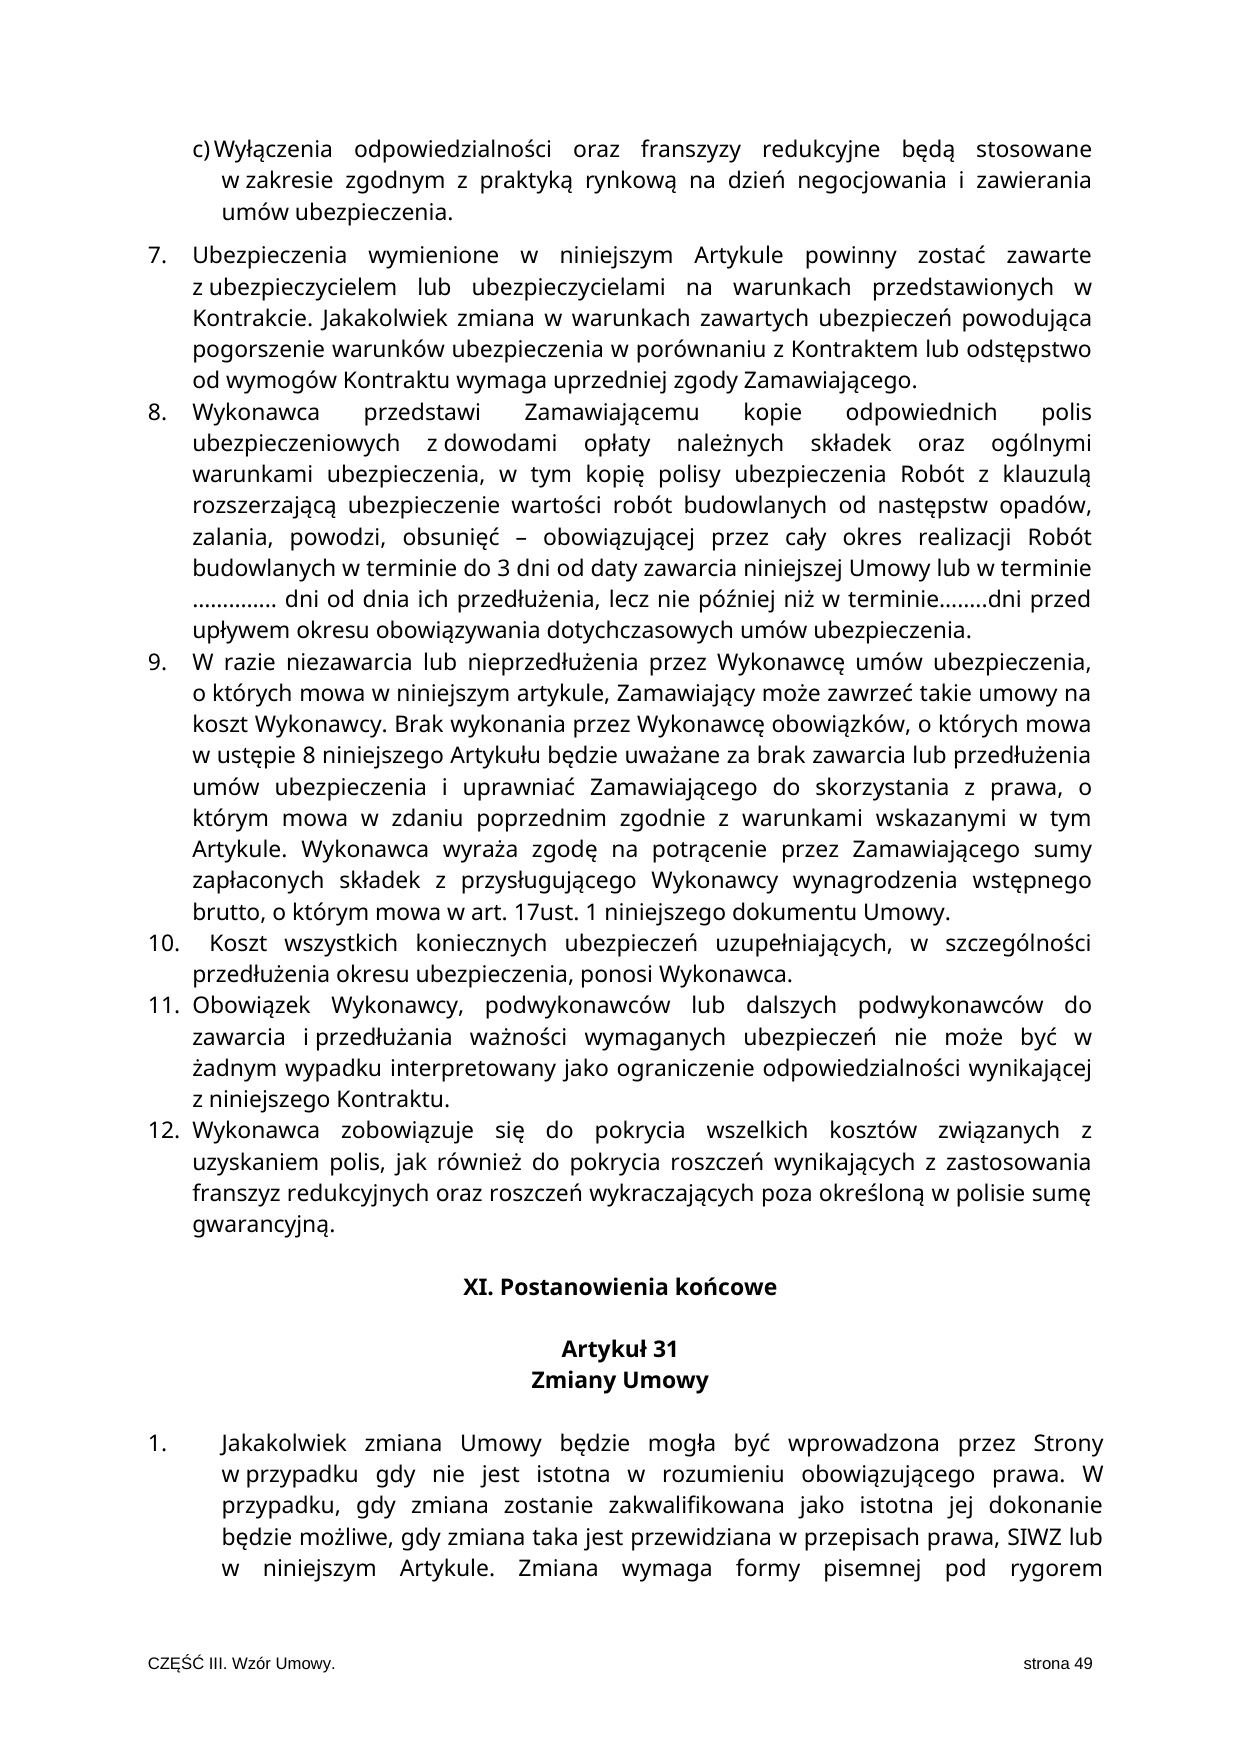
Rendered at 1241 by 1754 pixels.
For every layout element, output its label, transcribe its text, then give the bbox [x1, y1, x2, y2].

list Wykonawca przedstawi Zamawiającemu kopie odpowiednich polis ubezpieczeniowych z dowodami opłaty należnych składek oraz ogólnymi warunkami ubezpieczenia, w tym kopię polisy ubezpieczenia Robót z klauzulą rozszerzającą ubezpieczenie wartości robót budowlanych od następstw opadów, zalania, powodzi, obsunięć – obowiązującej przez cały okres realizacji Robót budowlanych w terminie do 3 dni od daty zawarcia niniejszej Umowy lub w terminie ………….. dni od dnia ich przedłużenia, lecz nie później niż w terminie……..dni przed upływem okresu obowiązywania dotychczasowych umów ubezpieczenia. [148, 395, 1093, 645]
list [148, 1427, 1104, 1583]
list Wykonawca zobowiązuje się do pokrycia wszelkich kosztów związanych z uzyskaniem polis, jak również do pokrycia roszczeń wynikających z zastosowania franszyz redukcyjnych oraz roszczeń wykraczających poza określoną w polisie sumę gwarancyjną. [148, 1114, 1093, 1239]
list Koszt wszystkich koniecznych ubezpieczeń uzupełniających, w szczególności przedłużenia okresu ubezpieczenia, ponosi Wykonawca. [148, 927, 1093, 989]
list Obowiązek Wykonawcy, podwykonawców lub dalszych podwykonawców do zawarcia i przedłużania ważności wymaganych ubezpieczeń nie może być w żadnym wypadku interpretowany jako ograniczenie odpowiedzialności wynikającej z niniejszego Kontraktu. [148, 989, 1093, 1114]
list Ubezpieczenia wymienione w niniejszym Artykule powinny zostać zawarte z ubezpieczycielem lub ubezpieczycielami na warunkach przedstawionych w Kontrakcie. Jakakolwiek zmiana w warunkach zawartych ubezpieczeń powodująca pogorszenie warunków ubezpieczenia w porównaniu z Kontraktem lub odstępstwo od wymogów Kontraktu wymaga uprzedniej zgody Zamawiającego. [148, 239, 1093, 395]
text Artykuł 31 [148, 1333, 1093, 1364]
text XI. Postanowienia końcowe [148, 1270, 1093, 1302]
text Zmiany Umowy [148, 1364, 1093, 1395]
list W razie niezawarcia lub nieprzedłużenia przez Wykonawcę umów ubezpieczenia, o których mowa w niniejszym artykule, Zamawiający może zawrzeć takie umowy na koszt Wykonawcy. Brak wykonania przez Wykonawcę obowiązków, o których mowa w ustępie 8 niniejszego Artykułu będzie uważane za brak zawarcia lub przedłużenia umów ubezpieczenia i uprawniać Zamawiającego do skorzystania z prawa, o którym mowa w zdaniu poprzednim zgodnie z warunkami wskazanymi w tym Artykule. Wykonawca wyraża zgodę na potrącenie przez Zamawiającego sumy zapłaconych składek z przysługującego Wykonawcy wynagrodzenia wstępnego brutto, o którym mowa w art. 17ust. 1 niniejszego dokumentu Umowy. [148, 645, 1093, 927]
list Wyłączenia odpowiedzialności oraz franszyzy redukcyjne będą stosowane w zakresie zgodnym z praktyką rynkową na dzień negocjowania i zawierania umów ubezpieczenia. [192, 133, 1093, 227]
